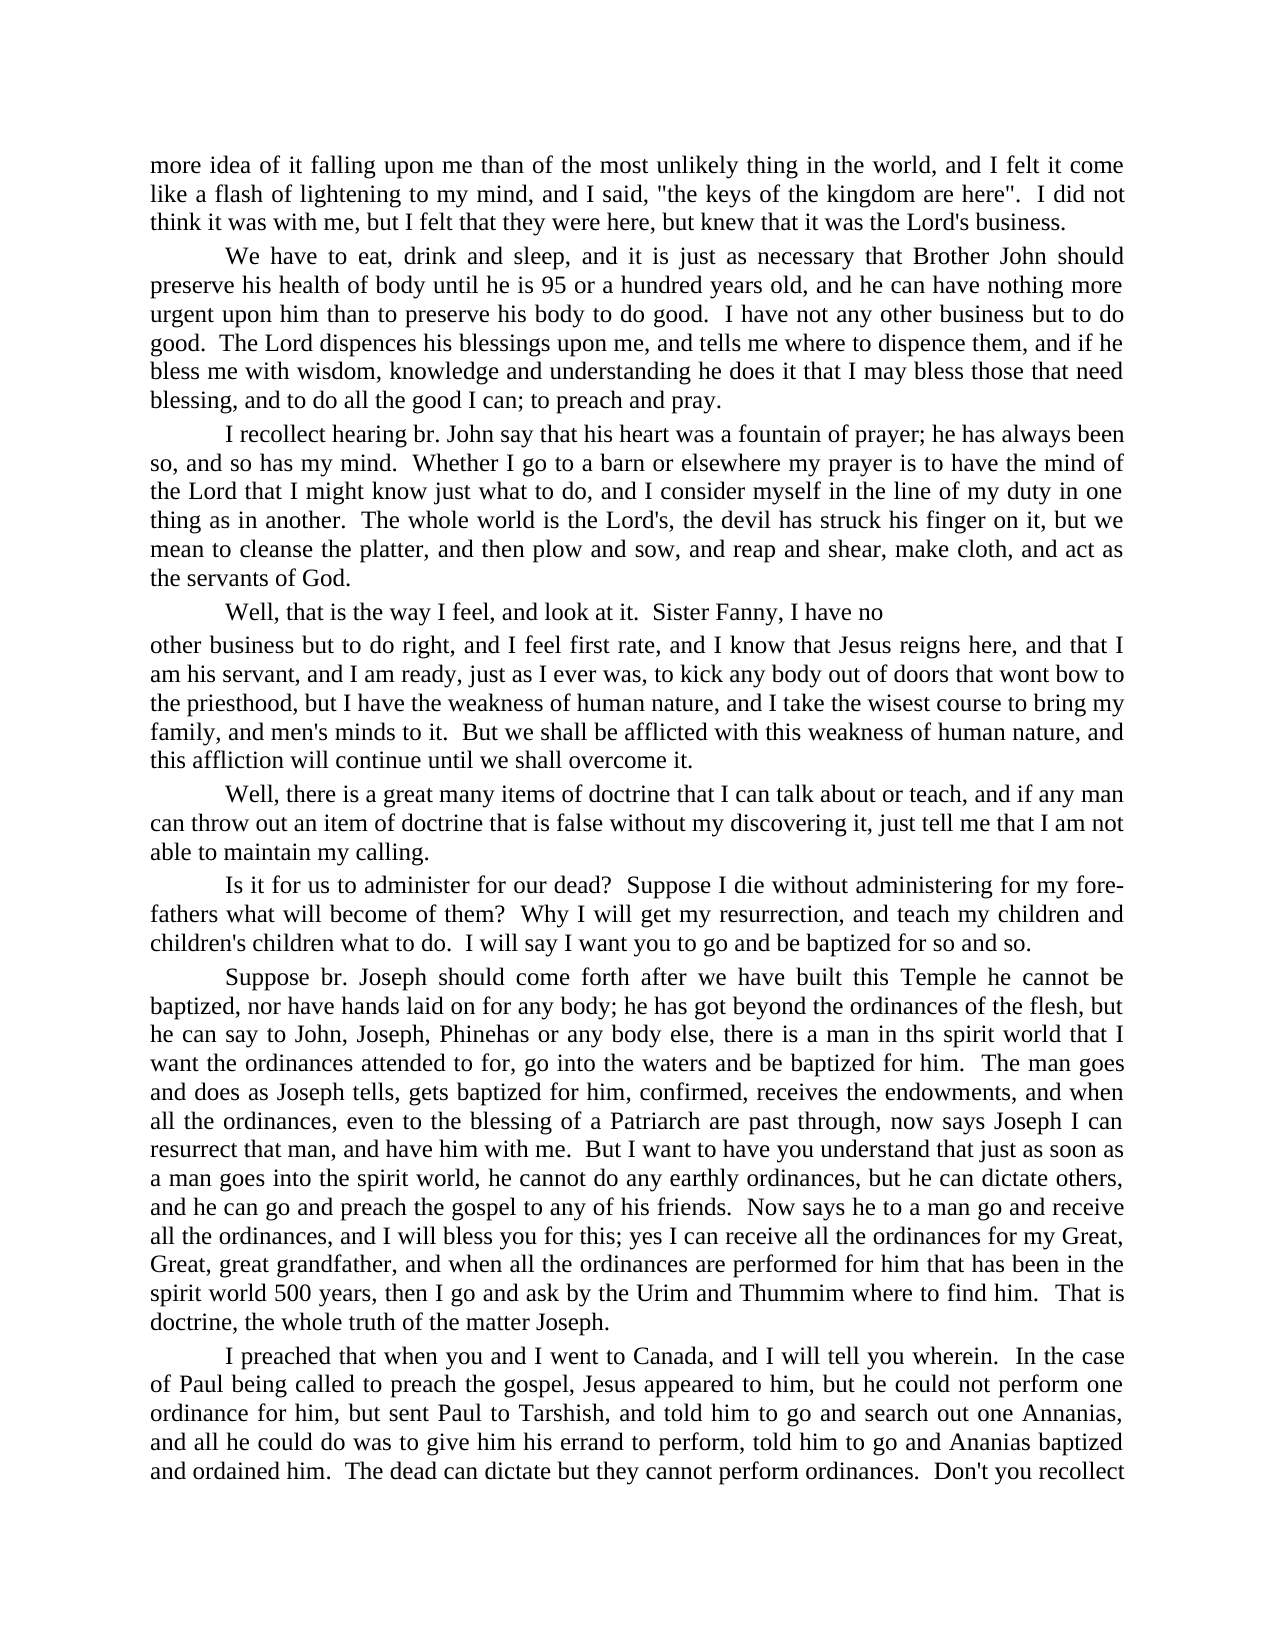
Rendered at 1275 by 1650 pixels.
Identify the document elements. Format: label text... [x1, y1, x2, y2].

text Is it for us to administer for our dead? Suppose I die without administering for my fore-fathers what will become of them? Why I will get my resurrection, and teach my children and children's children what to do. I will say I want you to go and be baptized for so and so. [150, 871, 1125, 957]
text I recollect hearing br. John say that his heart was a fountain of prayer; he has always been so, and so has my mind. Whether I go to a barn or elsewhere my prayer is to have the mind of the Lord that I might know just what to do, and I consider myself in the line of my duty in one thing as in another. The whole world is the Lord's, the devil has struck his finger on it, but we mean to cleanse the platter, and then plow and sow, and reap and shear, make cloth, and act as the servants of God. [150, 419, 1125, 591]
text Suppose br. Joseph should come forth after we have built this Temple he cannot be baptized, nor have hands laid on for any body; he has got beyond the ordinances of the flesh, but he can say to John, Joseph, Phinehas or any body else, there is a man in ths spirit world that I want the ordinances attended to for, go into the waters and be baptized for him. The man goes and does as Joseph tells, gets baptized for him, confirmed, receives the endowments, and when all the ordinances, even to the blessing of a Patriarch are past through, now says Joseph I can resurrect that man, and have him with me. But I want to have you understand that just as soon as a man goes into the spirit world, he cannot do any earthly ordinances, but he can dictate others, and he can go and preach the gospel to any of his friends. Now says he to a man go and receive all the ordinances, and I will bless you for this; yes I can receive all the ordinances for my Great, Great, great grandfather, and when all the ordinances are performed for him that has been in the spirit world 500 years, then I go and ask by the Urim and Thummim where to find him. That is doctrine, the whole truth of the matter Joseph. [150, 962, 1125, 1336]
text other business but to do right, and I feel first rate, and I know that Jesus reigns here, and that I am his servant, and I am ready, just as I ever was, to kick any body out of doors that wont bow to the priesthood, but I have the weakness of human nature, and I take the wisest course to bring my family, and men's minds to it. But we shall be afflicted with this weakness of human nature, and this affliction will continue until we shall overcome it. [150, 630, 1125, 774]
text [150, 1341, 1125, 1484]
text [150, 150, 1125, 236]
text Well, there is a great many items of doctrine that I can talk about or teach, and if any man can throw out an item of doctrine that is false without my discovering it, just tell me that I am not able to maintain my calling. [150, 779, 1125, 866]
text Well, that is the way I feel, and look at it. Sister Fanny, I have no [150, 597, 1125, 625]
text We have to eat, drink and sleep, and it is just as necessary that Brother John should preserve his health of body until he is 95 or a hundred years old, and he can have nothing more urgent upon him than to preserve his body to do good. I have not any other business but to do good. The Lord dispences his blessings upon me, and tells me where to dispence them, and if he bless me with wisdom, knowledge and understanding he does it that I may bless those that need blessing, and to do all the good I can; to preach and pray. [150, 241, 1125, 414]
